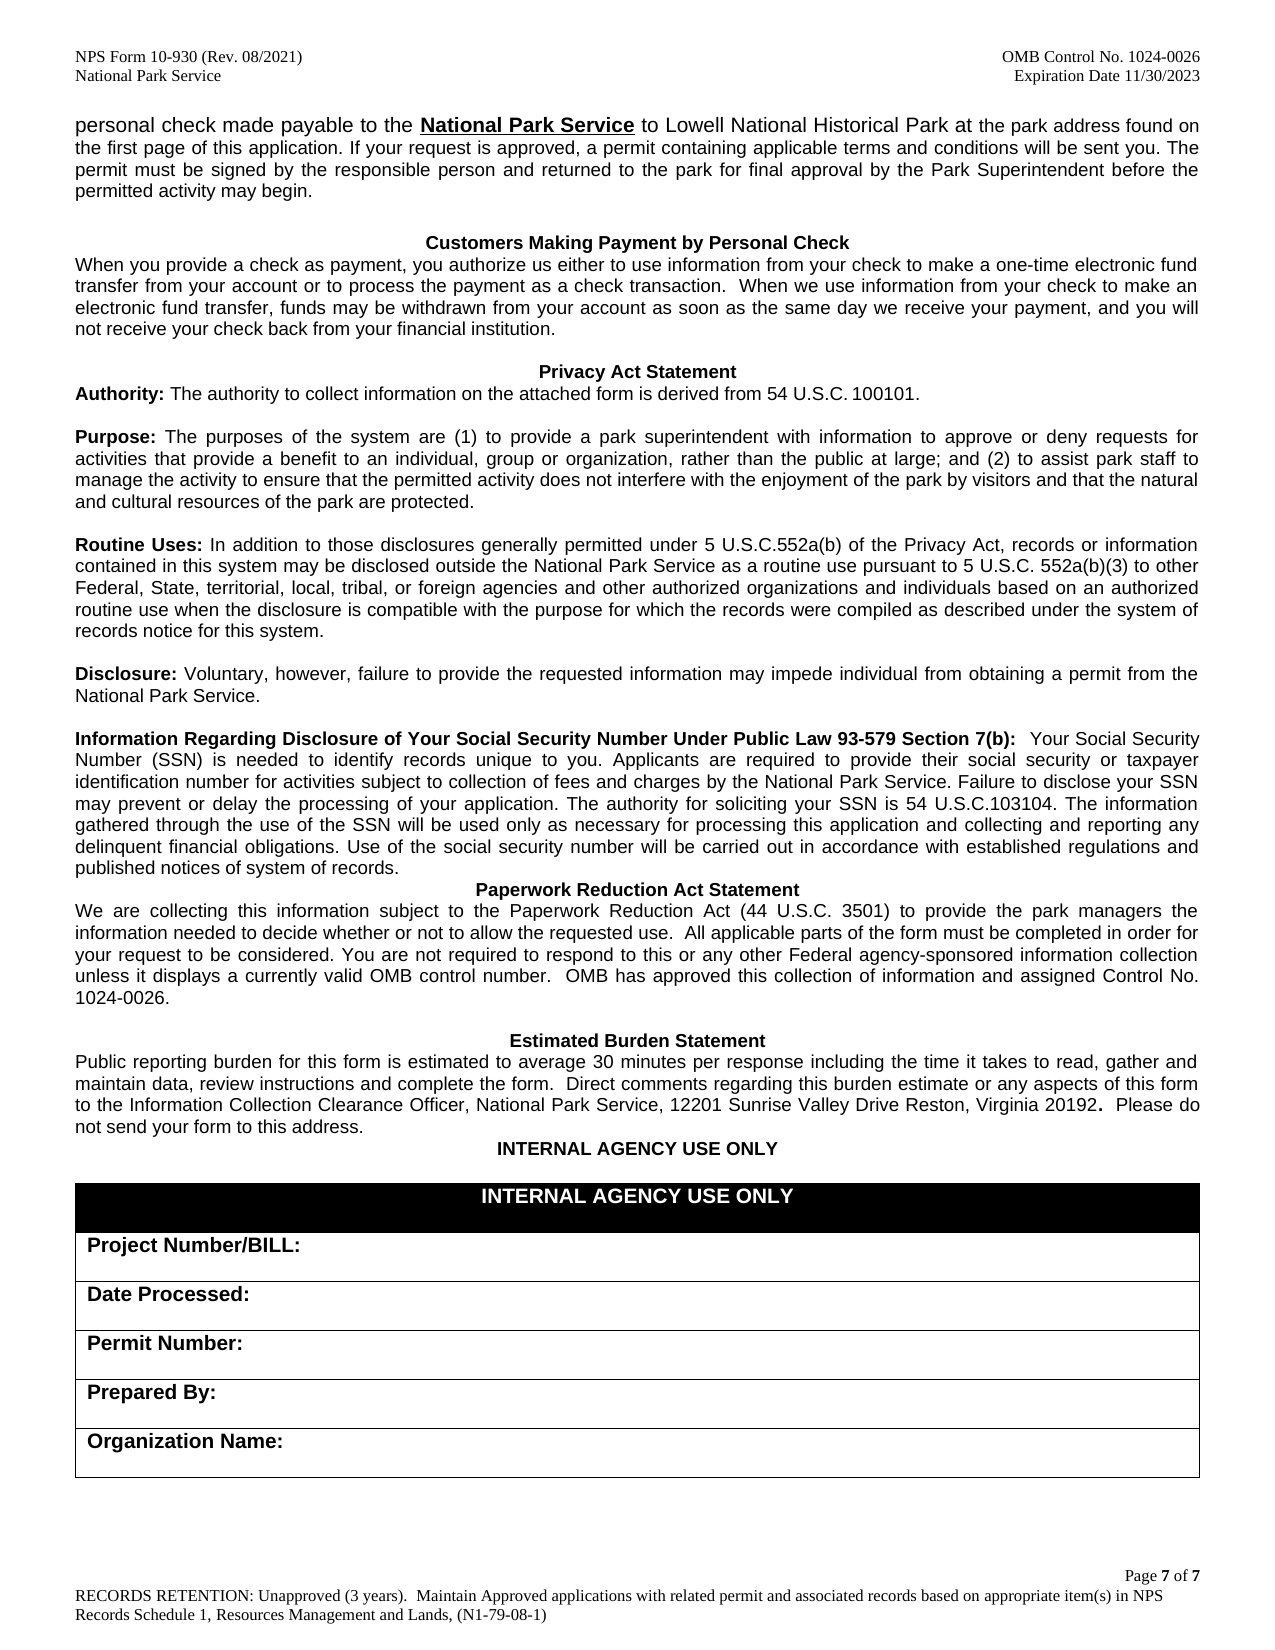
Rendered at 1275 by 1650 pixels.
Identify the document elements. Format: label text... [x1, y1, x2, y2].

table_cell Date Processed: [76, 1282, 1199, 1330]
table_cell Permit Number: [76, 1331, 1199, 1379]
text INTERNAL AGENCY USE ONLY [75, 1137, 1200, 1159]
text Paperwork Reduction Act Statement [75, 879, 1200, 900]
text Customers Making Payment by Personal Check [75, 232, 1200, 253]
text Disclosure: Voluntary, however, failure to provide the requested information may impede individual from obtaining a permit from the National Park Service. [75, 663, 1200, 706]
text Authority: The authority to collect information on the attached form is derived from 54 U.S.C. 100101. [75, 383, 1200, 404]
text Public reporting burden for this form is estimated to average 30 minutes per response including the time it takes to read, gather and maintain data, review instructions and complete the form. Direct comments regarding this burden estimate or any aspects of this form to the Information Collection Clearance Officer, National Park Service, 12201 Sunrise Valley Drive Reston, Virginia 20192. Please do not send your form to this address. [75, 1051, 1200, 1137]
table_header INTERNAL AGENCY USE ONLY [76, 1184, 1199, 1232]
text Estimated Burden Statement [75, 1029, 1200, 1051]
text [75, 113, 1200, 202]
text We are collecting this information subject to the Paperwork Reduction Act (44 U.S.C. 3501) to provide the park managers the information needed to decide whether or not to allow the requested use. All applicable parts of the form must be completed in order for your request to be considered. You are not required to respond to this or any other Federal agency-sponsored information collection unless it displays a currently valid OMB control number. OMB has approved this collection of information and assigned Control No. 1024-0026. [75, 900, 1200, 1008]
text Privacy Act Statement [75, 361, 1200, 383]
table_cell Prepared By: [76, 1380, 1199, 1428]
text Information Regarding Disclosure of Your Social Security Number Under Public Law 93-579 Section 7(b): Your Social Security Number (SSN) is needed to identify records unique to you. Applicants are required to provide their social security or taxpayer identification number for activities subject to collection of fees and charges by the National Park Service. Failure to disclose your SSN may prevent or delay the processing of your application. The authority for soliciting your SSN is 54 U.S.C.103104. The information gathered through the use of the SSN will be used only as necessary for processing this application and collecting and reporting any delinquent financial obligations. Use of the social security number will be carried out in accordance with established regulations and published notices of system of records. [75, 728, 1200, 879]
text When you provide a check as payment, you authorize us either to use information from your check to make a one-time electronic fund transfer from your account or to process the payment as a check transaction. When we use information from your check to make an electronic fund transfer, funds may be withdrawn from your account as soon as the same day we receive your payment, and you will not receive your check back from your financial institution. [75, 253, 1200, 339]
table_cell Organization Name: [76, 1429, 1199, 1477]
text Routine Uses: In addition to those disclosures generally permitted under 5 U.S.C.552a(b) of the Privacy Act, records or information contained in this system may be disclosed outside the National Park Service as a routine use pursuant to 5 U.S.C. 552a(b)(3) to other Federal, State, territorial, local, tribal, or foreign agencies and other authorized organizations and individuals based on an authorized routine use when the disclosure is compatible with the purpose for which the records were compiled as described under the system of records notice for this system. [75, 534, 1200, 641]
table_cell Project Number/BILL: [76, 1233, 1199, 1281]
text Purpose: The purposes of the system are (1) to provide a park superintendent with information to approve or deny requests for activities that provide a benefit to an individual, group or organization, rather than the public at large; and (2) to assist park staff to manage the activity to ensure that the permitted activity does not interfere with the enjoyment of the park by visitors and that the natural and cultural resources of the park are protected. [75, 426, 1200, 512]
